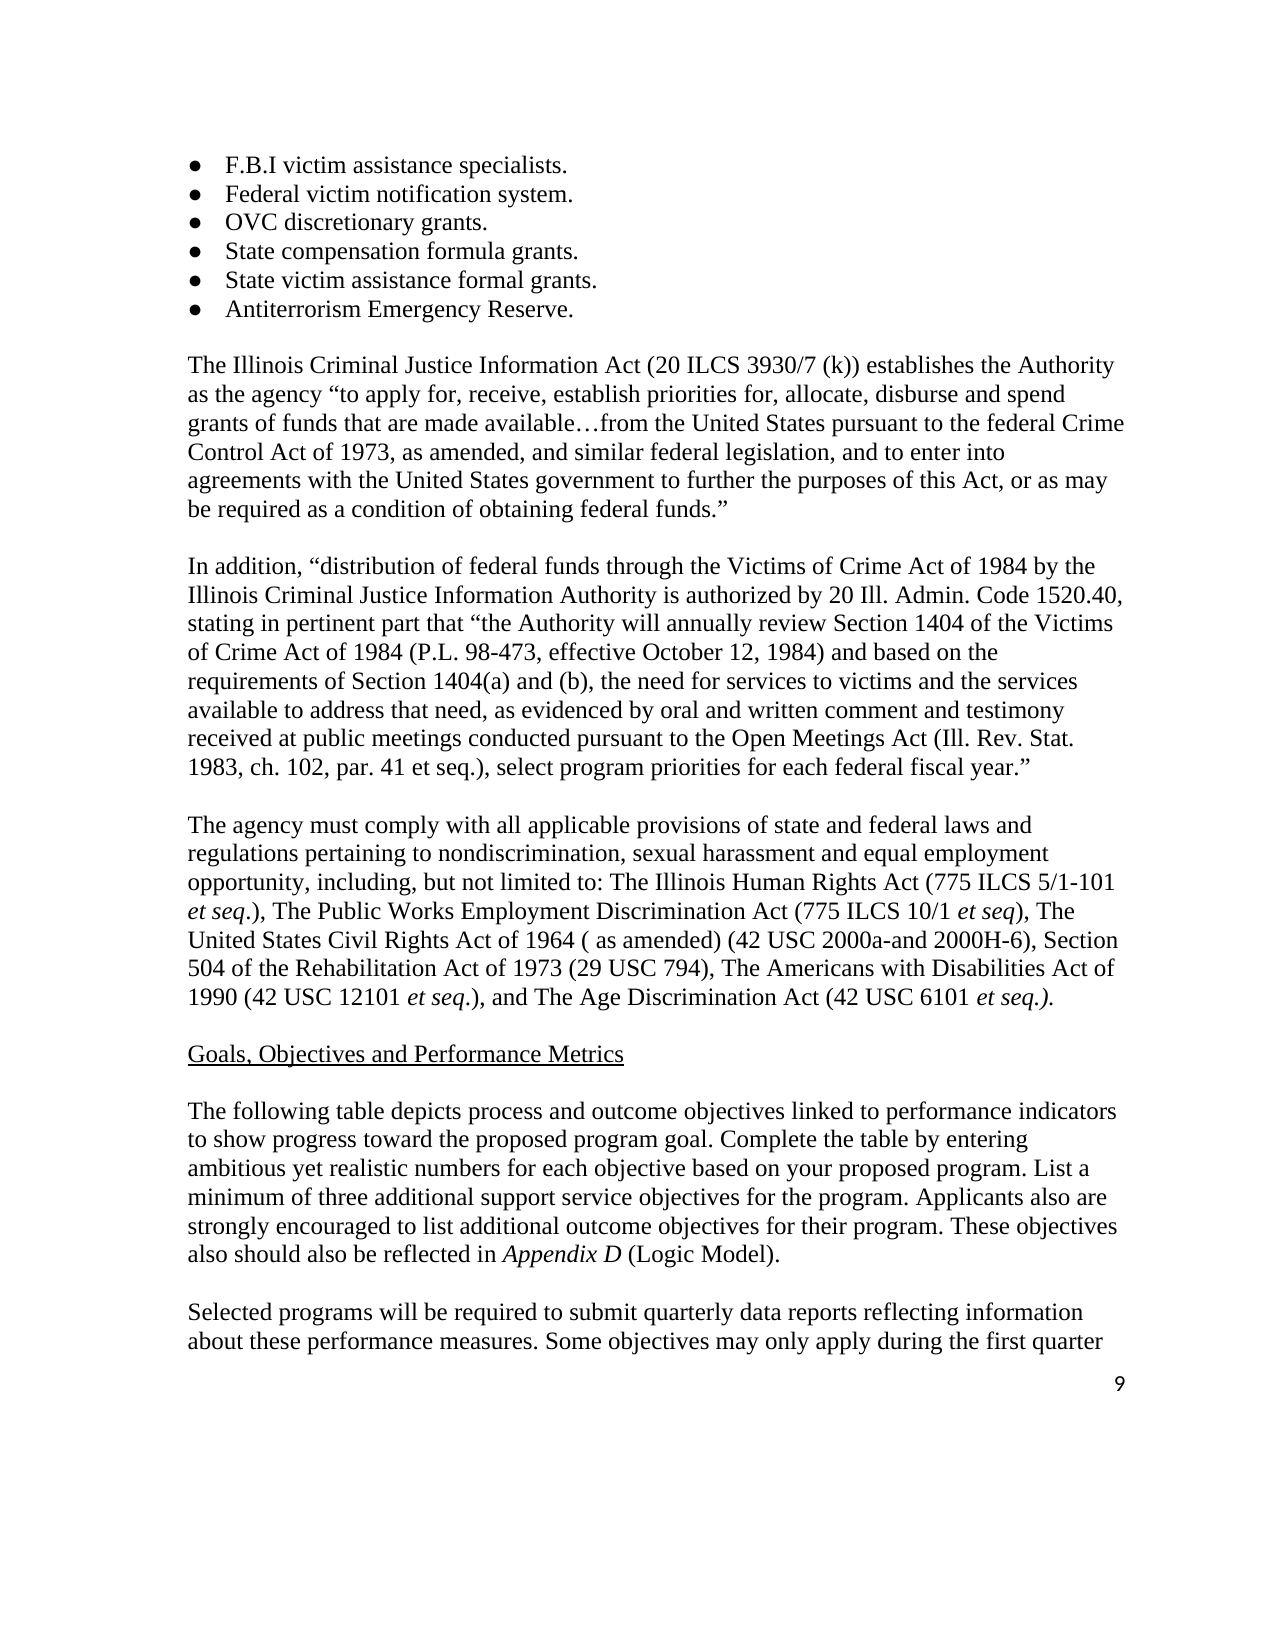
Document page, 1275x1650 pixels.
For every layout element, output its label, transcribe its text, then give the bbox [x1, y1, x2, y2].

list Federal victim notification system. [187, 179, 1125, 207]
text In addition, “distribution of federal funds through the Victims of Crime Act of 1984 by the Illinois Criminal Justice Information Authority is authorized by 20 Ill. Admin. Code 1520.40, stating in pertinent part that “the Authority will annually review Section 1404 of the Victims of Crime Act of 1984 (P.L. 98-473, effective October 12, 1984) and based on the requirements of Section 1404(a) and (b), the need for services to victims and the services available to address that need, as evidenced by oral and written comment and testimony received at public meetings conducted pursuant to the Open Meetings Act (Ill. Rev. Stat. 1983, ch. 102, par. 41 et seq.), select program priorities for each federal fiscal year.” [187, 551, 1125, 781]
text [187, 1297, 1125, 1354]
list Antiterrorism Emergency Reserve. [187, 294, 1125, 322]
list F.B.I victim assistance specialists. [187, 150, 1125, 179]
list State victim assistance formal grants. [187, 265, 1125, 294]
list OVC discretionary grants. [187, 207, 1125, 236]
text The agency must comply with all applicable provisions of state and federal laws and regulations pertaining to nondiscrimination, sexual harassment and equal employment opportunity, including, but not limited to: The Illinois Human Rights Act (775 ILCS 5/1-101 et seq.), The Public Works Employment Discrimination Act (775 ILCS 10/1 et seq), The United States Civil Rights Act of 1964 ( as amended) (42 USC 2000a-and 2000H-6), Section 504 of the Rehabilitation Act of 1973 (29 USC 794), The Americans with Disabilities Act of 1990 (42 USC 12101 et seq.), and The Age Discrimination Act (42 USC 6101 et seq.). [187, 810, 1125, 1011]
text The following table depicts process and outcome objectives linked to performance indicators to show progress toward the proposed program goal. Complete the table by entering ambitious yet realistic numbers for each objective based on your proposed program. List a minimum of three additional support service objectives for the program. Applicants also are strongly encouraged to list additional outcome objectives for their program. These objectives also should also be reflected in Appendix D (Logic Model). [187, 1096, 1125, 1268]
text The Illinois Criminal Justice Information Act (20 ILCS 3930/7 (k)) establishes the Authority as the agency “to apply for, receive, establish priorities for, allocate, disburse and spend grants of funds that are made available…from the United States pursuant to the federal Crime Control Act of 1973, as amended, and similar federal legislation, and to enter into agreements with the United States government to further the purposes of this Act, or as may be required as a condition of obtaining federal funds.” [187, 351, 1125, 523]
list State compensation formula grants. [187, 236, 1125, 265]
text Goals, Objectives and Performance Metrics [187, 1039, 1125, 1068]
